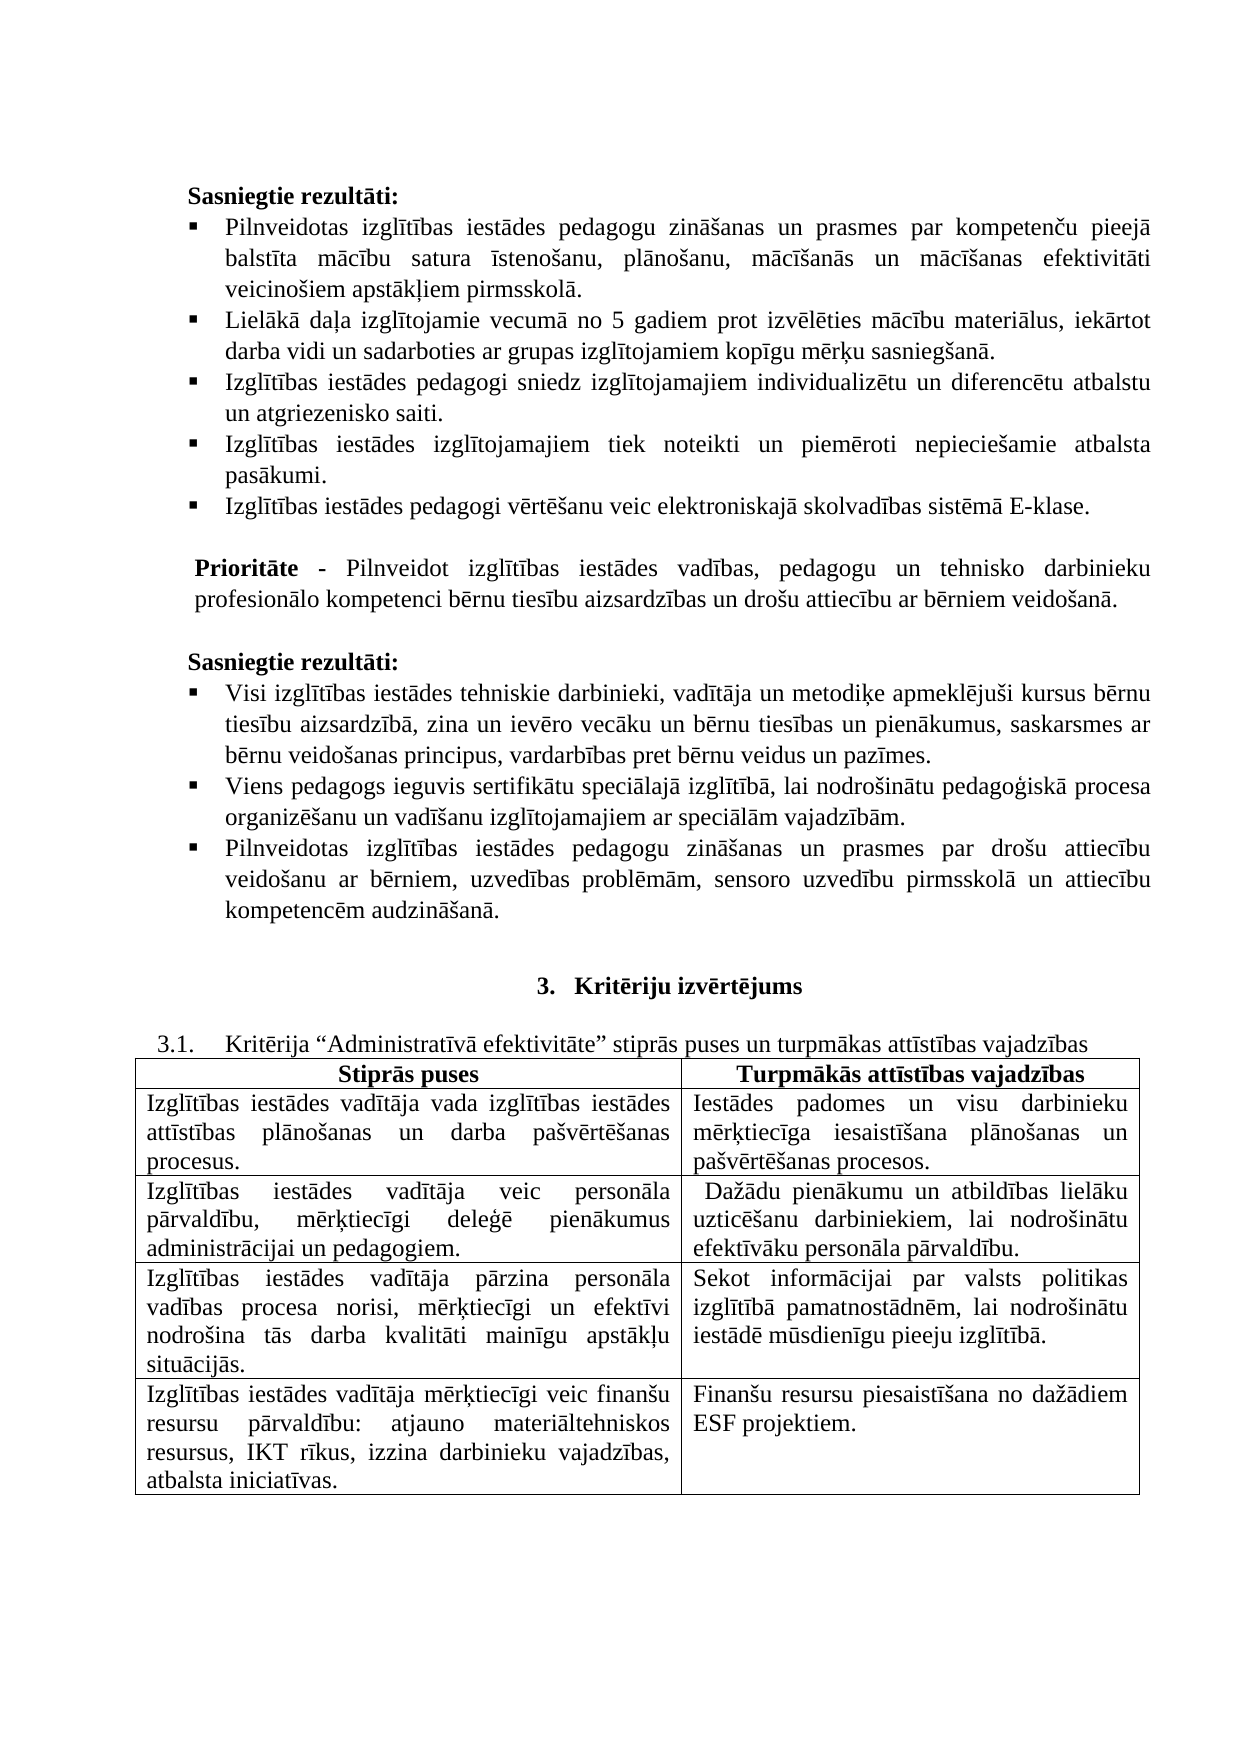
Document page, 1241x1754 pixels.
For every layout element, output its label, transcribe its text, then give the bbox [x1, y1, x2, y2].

list Pilnveidotas izglītības iestādes pedagogu zināšanas un prasmes par kompetenču pieejā balstīta mācību satura īstenošanu, plānošanu, mācīšanās un mācīšanas efektivitāti veicinošiem apstākļiem pirmsskolā. [187, 212, 1152, 303]
list Visi izglītības iestādes tehniskie darbinieki, vadītāja un metodiķe apmeklējuši kursus bērnu tiesību aizsardzībā, zina un ievēro vecāku un bērnu tiesības un pienākumus, saskarsmes ar bērnu veidošanas principus, vardarbības pret bērnu veidus un pazīmes. [187, 678, 1152, 768]
list Sasniegtie rezultāti: [187, 647, 1152, 675]
table_cell Izglītības iestādes vadītāja pārzina personāla vadības procesa norisi, mērķtiecīgi un efektīvi nodrošina tās darba kvalitāti mainīgu apstākļu situācijās. [136, 1263, 681, 1378]
table_cell Izglītības iestādes vadītāja mērķtiecīgi veic finanšu resursu pārvaldību: atjauno materiāltehniskos resursus, IKT rīkus, izzina darbinieku vajadzības, atbalsta iniciatīvas. [136, 1379, 681, 1494]
list Viens pedagogs ieguvis sertifikātu speciālajā izglītībā, lai nodrošinātu pedagoģiskā procesa organizēšanu un vadīšanu izglītojamajiem ar speciālām vajadzībām. [187, 771, 1152, 831]
table_cell Dažādu pienākumu un atbildības lielāku uzticēšanu darbiniekiem, lai nodrošinātu efektīvāku personāla pārvaldību. [682, 1176, 1139, 1262]
list Izglītības iestādes pedagogi vērtēšanu veic elektroniskajā skolvadības sistēmā E-klase. [187, 491, 1152, 520]
table_cell Finanšu resursu piesaistīšana no dažādiem ESF projektiem. [682, 1379, 1139, 1494]
table_cell Izglītības iestādes vadītāja veic personāla pārvaldību, mērķtiecīgi deleģē pienākumus administrācijai un pedagogiem. [136, 1176, 681, 1262]
table_cell Izglītības iestādes vadītāja vada izglītības iestādes attīstības plānošanas un darba pašvērtēšanas procesus. [136, 1089, 681, 1175]
table_cell Sekot informācijai par valsts politikas izglītībā pamatnostādnēm, lai nodrošinātu iestādē mūsdienīgu pieeju izglītībā. [682, 1263, 1139, 1378]
list Izglītības iestādes pedagogi sniedz izglītojamajiem individualizētu un diferencētu atbalstu un atgriezenisko saiti. [187, 367, 1152, 427]
list Pilnveidotas izglītības iestādes pedagogu zināšanas un prasmes par drošu attiecību veidošanu ar bērniem, uzvedības problēmām, sensoro uzvedību pirmsskolā un attiecību kompetencēm audzināšanā. [187, 833, 1152, 924]
table_header Turpmākās attīstības vajadzības [682, 1059, 1139, 1087]
list Prioritāte - Pilnveidot izglītības iestādes vadības, pedagogu un tehnisko darbinieku profesionālo kompetenci bērnu tiesību aizsardzības un drošu attiecību ar bērniem veidošanā. [194, 553, 1152, 613]
list Sasniegtie rezultāti: [187, 181, 1152, 210]
list Kritēriju izvērtējums [187, 971, 1152, 1000]
list Lielākā daļa izglītojamie vecumā no 5 gadiem prot izvēlēties mācību materiālus, iekārtot darba vidi un sadarboties ar grupas izglītojamiem kopīgu mērķu sasniegšanā. [187, 305, 1152, 365]
list Kritērija “Administratīvā efektivitāte” stiprās puses un turpmākas attīstības vajadzības [157, 1029, 1152, 1058]
list Izglītības iestādes izglītojamajiem tiek noteikti un piemēroti nepieciešamie atbalsta pasākumi. [187, 429, 1152, 489]
table_header Stiprās puses [136, 1059, 681, 1087]
table_cell Iestādes padomes un visu darbinieku mērķtiecīga iesaistīšana plānošanas un pašvērtēšanas procesos. [682, 1089, 1139, 1175]
